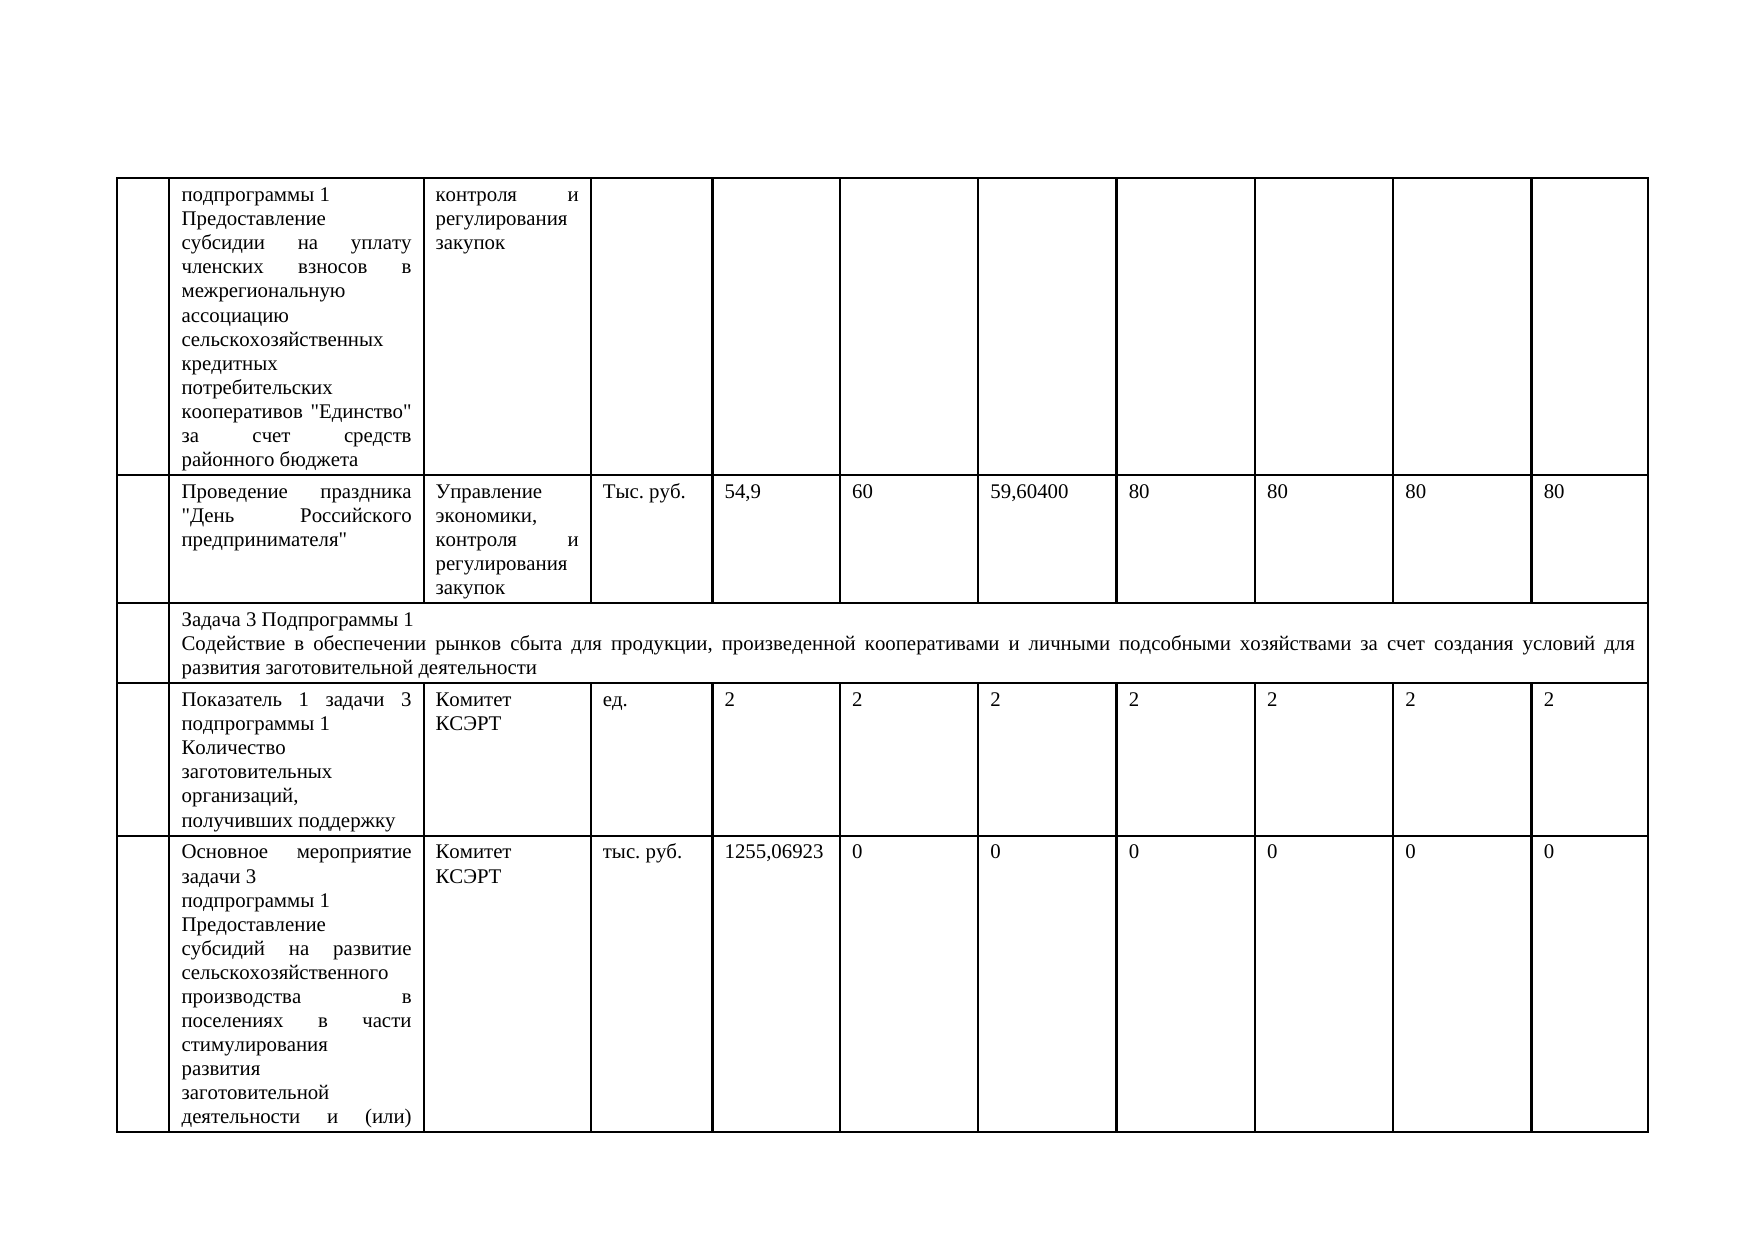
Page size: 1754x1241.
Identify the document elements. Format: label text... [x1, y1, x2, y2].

table_cell 80 [1394, 476, 1530, 602]
table_cell 2 [979, 684, 1115, 834]
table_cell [425, 179, 590, 474]
table_cell Комитет КСЭРТ [425, 684, 590, 834]
table_cell 2 [1394, 684, 1530, 834]
table_cell Комитет КСЭРТ [425, 837, 590, 1131]
table_cell [118, 179, 168, 474]
table_cell 0 [1118, 837, 1254, 1131]
table_cell 1255,06923 [714, 837, 839, 1131]
table_cell [841, 179, 977, 474]
table_cell Тыс. руб. [592, 476, 711, 602]
table_cell 2 [714, 684, 839, 834]
table_cell тыс. руб. [592, 837, 711, 1131]
table_cell 2 [841, 684, 977, 834]
table_cell [1118, 179, 1254, 474]
table_cell 2 [1118, 684, 1254, 834]
table_cell ед. [592, 684, 711, 834]
table_cell [118, 837, 168, 1131]
table_cell 0 [1256, 837, 1392, 1131]
table_cell [714, 179, 839, 474]
table_cell Показатель 1 задачи 3 подпрограммы 1 Количество заготовительных организаций, получивших поддержку [170, 684, 423, 834]
table_cell [118, 604, 168, 682]
table_cell 0 [1394, 837, 1530, 1131]
table_cell Проведение праздника "День Российского предпринимателя" [170, 476, 423, 602]
table_cell 80 [1533, 476, 1647, 602]
table_cell [979, 179, 1115, 474]
table_cell Задача 3 Подпрограммы 1 Содействие в обеспечении рынков сбыта для продукции, произведенной кооперативами и личными подсобными хозяйствами за счет создания условий для развития заготовительной деятельности [170, 604, 1647, 682]
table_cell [170, 837, 423, 1131]
table_cell 59,60400 [979, 476, 1115, 602]
table_cell 0 [1533, 837, 1647, 1131]
table_cell [1394, 179, 1530, 474]
table_cell 54,9 [714, 476, 839, 602]
table_cell [592, 179, 711, 474]
table_cell 2 [1256, 684, 1392, 834]
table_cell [170, 179, 423, 474]
table_cell [118, 684, 168, 834]
table_cell 0 [979, 837, 1115, 1131]
table_cell Управление экономики, контроля и регулирования закупок [425, 476, 590, 602]
table_cell 80 [1256, 476, 1392, 602]
table_cell [118, 476, 168, 602]
table_cell 0 [841, 837, 977, 1131]
table_cell [1256, 179, 1392, 474]
table_cell [1533, 179, 1647, 474]
table_cell 60 [841, 476, 977, 602]
table_cell 80 [1118, 476, 1254, 602]
table_cell 2 [1533, 684, 1647, 834]
